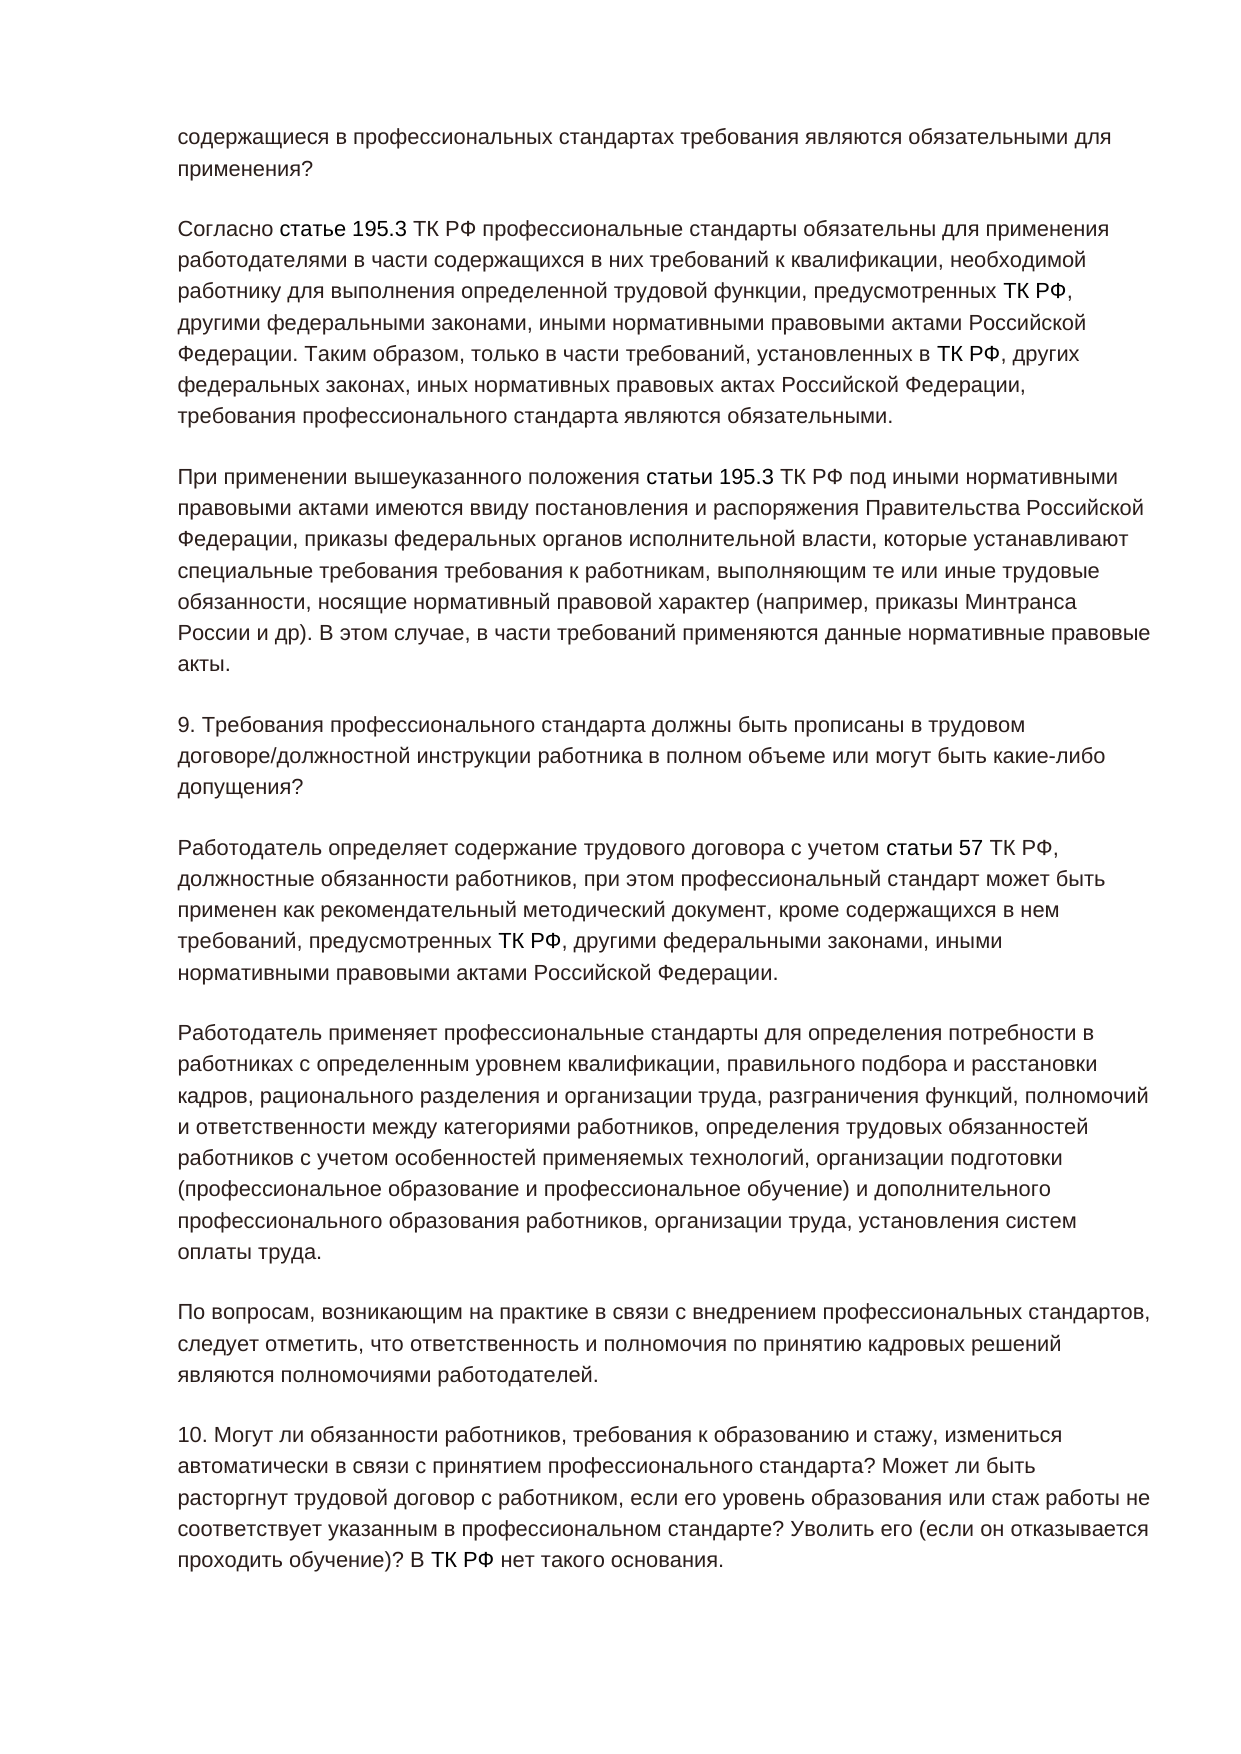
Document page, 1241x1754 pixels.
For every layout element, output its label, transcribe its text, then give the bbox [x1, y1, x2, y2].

text Работодатель определяет содержание трудового договора с учетом статьи 57 ТК РФ, должностные обязанности работников, при этом профессиональный стандарт может быть применен как рекомендательный методический документ, кроме содержащихся в нем требований, предусмотренных ТК РФ, другими федеральными законами, иными нормативными правовыми актами Российской Федерации. [177, 828, 1152, 985]
text 10. Могут ли обязанности работников, требования к образованию и стажу, измениться автоматически в связи с принятием профессионального стандарта? Может ли быть расторгнут трудовой договор с работником, если его уровень образования или стаж работы не соответствует указанным в профессиональном стандарте? Уволить его (если он отказывается проходить обучение)? В ТК РФ нет такого основания. [177, 1416, 1152, 1572]
text Работодатель применяет профессиональные стандарты для определения потребности в работниках с определенным уровнем квалификации, правильного подбора и расстановки кадров, рационального разделения и организации труда, разграничения функций, полномочий и ответственности между категориями работников, определения трудовых обязанностей работников с учетом особенностей применяемых технологий, организации подготовки (профессиональное образование и профессиональное обучение) и дополнительного профессионального образования работников, организации труда, установления систем оплаты труда. [177, 1014, 1152, 1264]
text 9. Требования профессионального стандарта должны быть прописаны в трудовом договоре/должностной инструкции работника в полном объеме или могут быть какие-либо допущения? [177, 706, 1152, 799]
text При применении вышеуказанного положения статьи 195.3 ТК РФ под иными нормативными правовыми актами имеются ввиду постановления и распоряжения Правительства Российской Федерации, приказы федеральных органов исполнительной власти, которые устанавливают специальные требования требования к работникам, выполняющим те или иные трудовые обязанности, носящие нормативный правовой характер (например, приказы Минтранса России и др). В этом случае, в части требований применяются данные нормативные правовые акты. [177, 458, 1152, 676]
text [177, 118, 1152, 181]
text По вопросам, возникающим на практике в связи с внедрением профессиональных стандартов, следует отметить, что ответственность и полномочия по принятию кадровых решений являются полномочиями работодателей. [177, 1293, 1152, 1387]
text Согласно статье 195.3 ТК РФ профессиональные стандарты обязательны для применения работодателями в части содержащихся в них требований к квалификации, необходимой работнику для выполнения определенной трудовой функции, предусмотренных ТК РФ, другими федеральными законами, иными нормативными правовыми актами Российской Федерации. Таким образом, только в части требований, установленных в ТК РФ, других федеральных законах, иных нормативных правовых актах Российской Федерации, требования профессионального стандарта являются обязательными. [177, 210, 1152, 428]
